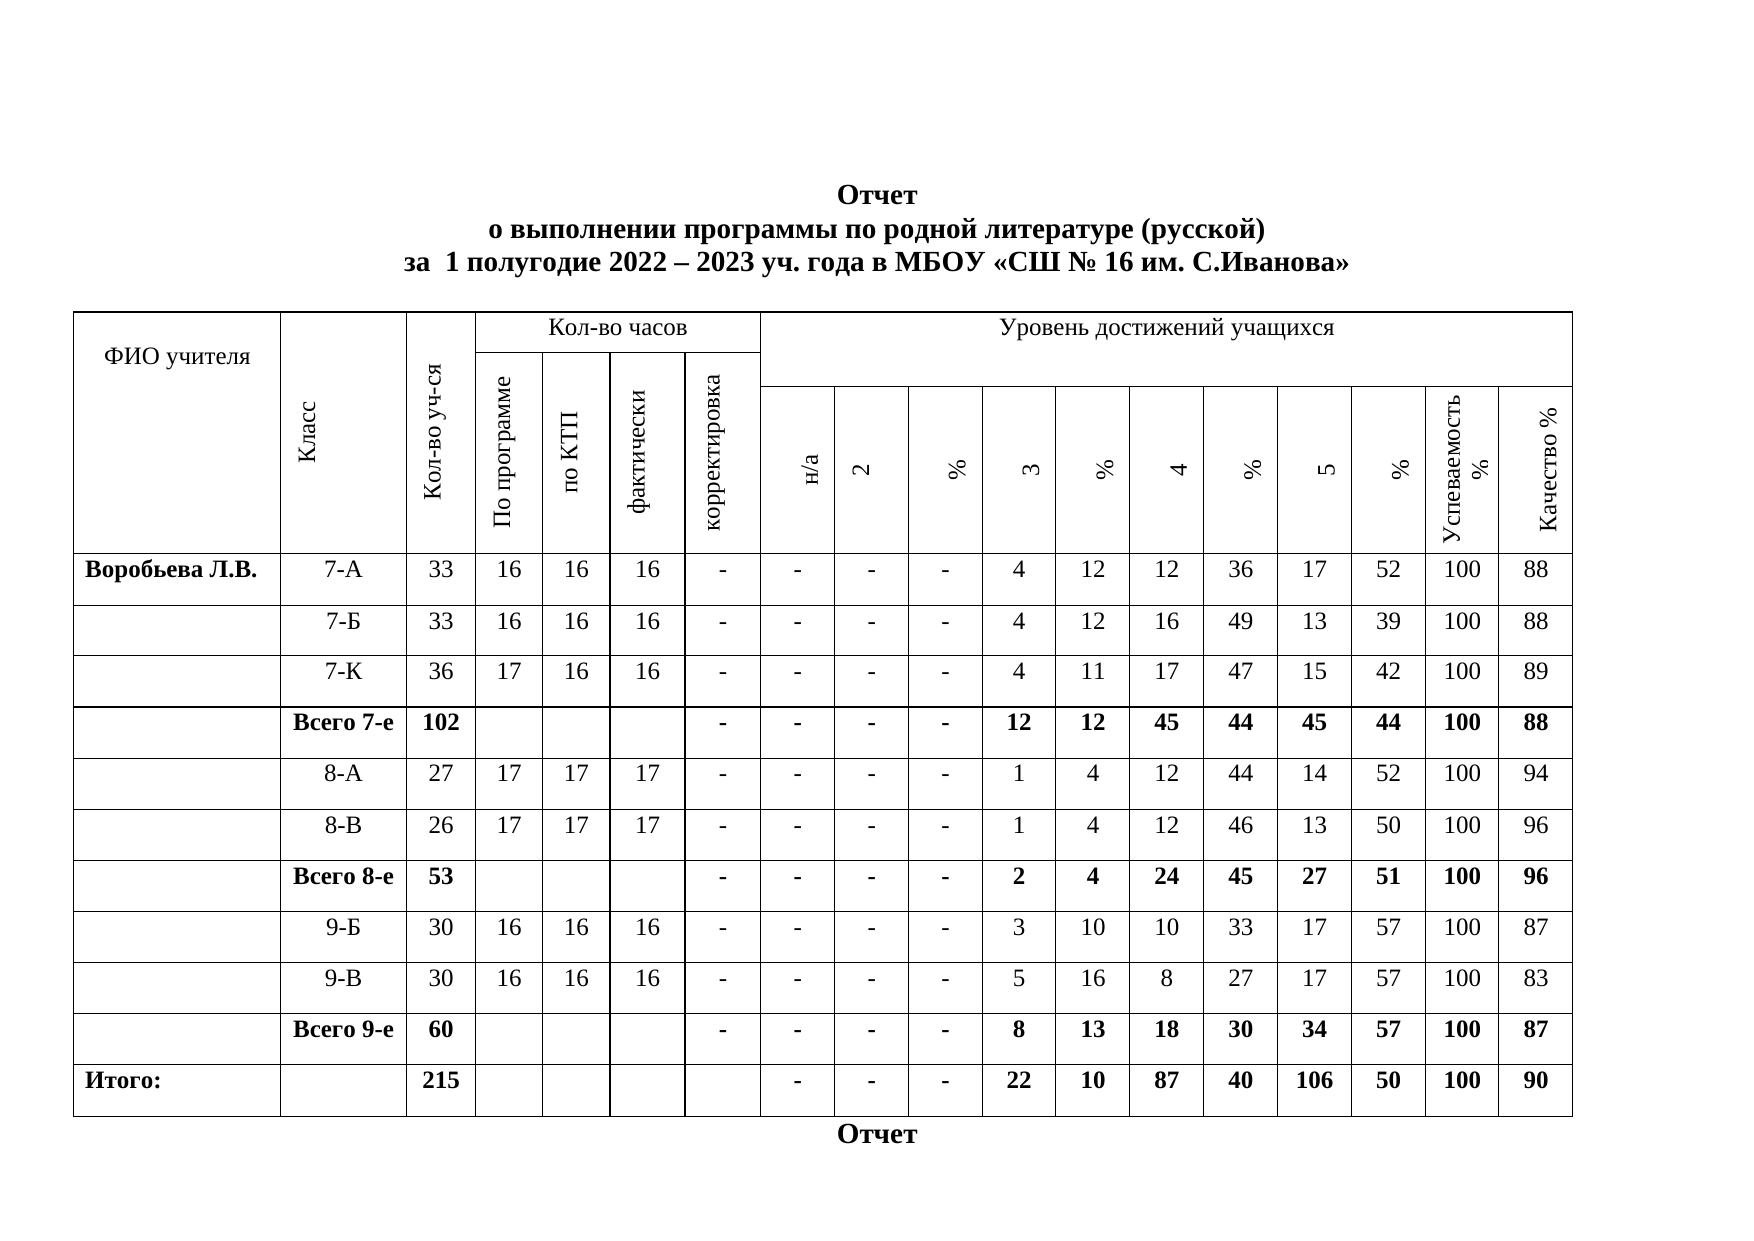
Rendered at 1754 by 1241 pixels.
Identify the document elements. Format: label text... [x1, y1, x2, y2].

table_cell 102 [407, 708, 475, 757]
table_cell 12 [1056, 554, 1129, 605]
table_cell % [1204, 387, 1277, 553]
table_cell 22 [983, 1065, 1055, 1116]
table_cell 2 [835, 387, 908, 553]
table_cell - [909, 861, 982, 911]
table_cell 53 [407, 861, 475, 911]
table_cell 17 [476, 810, 542, 860]
table_cell - [686, 963, 760, 1013]
table_cell 17 [476, 656, 542, 706]
table_cell 100 [1426, 912, 1498, 962]
table_cell 3 [983, 387, 1055, 553]
table_cell 100 [1426, 606, 1498, 655]
table_cell 16 [543, 554, 609, 605]
table_cell 17 [1278, 963, 1351, 1013]
table_cell 100 [1426, 861, 1498, 911]
table_cell 33 [407, 554, 475, 605]
table_cell 17 [1278, 912, 1351, 962]
table_cell 88 [1499, 708, 1572, 757]
table_cell - [686, 810, 760, 860]
table_cell 40 [1204, 1065, 1277, 1116]
table_cell 100 [1426, 810, 1498, 860]
table_cell 17 [611, 810, 684, 860]
table_cell [74, 708, 280, 757]
table_header Уровень достижений учащихся [761, 313, 1572, 386]
table_cell н/а [761, 387, 834, 553]
table_cell 8 [1130, 963, 1203, 1013]
table_cell 3 [983, 912, 1055, 962]
table_cell 13 [1278, 606, 1351, 655]
table_cell 16 [476, 912, 542, 962]
table_cell 83 [1499, 963, 1572, 1013]
table_cell 60 [407, 1014, 475, 1064]
table_cell 4 [1056, 810, 1129, 860]
table_cell 16 [611, 656, 684, 706]
table_cell Качество % [1499, 387, 1572, 553]
table_cell 16 [476, 963, 542, 1013]
table_cell - [835, 554, 908, 605]
table_cell Всего 7-е [281, 708, 406, 757]
table_cell Итого: [74, 1065, 280, 1116]
table_cell 36 [407, 656, 475, 706]
table_cell 16 [476, 554, 542, 605]
table_cell - [909, 656, 982, 706]
table_cell 12 [1130, 759, 1203, 809]
table_cell Успеваемость % [1426, 387, 1498, 553]
table_cell Всего 8-е [281, 861, 406, 911]
table_header Класс [281, 313, 406, 553]
table_cell 8-В [281, 810, 406, 860]
table_cell - [686, 708, 760, 757]
table_cell 100 [1426, 963, 1498, 1013]
table_cell 12 [1056, 708, 1129, 757]
table_cell - [761, 554, 834, 605]
table_cell 106 [1278, 1065, 1351, 1116]
table_cell - [909, 554, 982, 605]
table_cell 12 [983, 708, 1055, 757]
table_cell 4 [1056, 861, 1129, 911]
table_cell 45 [1278, 708, 1351, 757]
table_cell 2 [983, 861, 1055, 911]
table_cell 57 [1352, 1014, 1425, 1064]
table_cell 27 [407, 759, 475, 809]
table_cell 33 [1204, 912, 1277, 962]
table_cell - [835, 759, 908, 809]
table_cell - [761, 759, 834, 809]
table_cell 7-Б [281, 606, 406, 655]
table_cell [74, 656, 280, 706]
table_cell корректировка [686, 353, 760, 553]
table_cell [74, 912, 280, 962]
table_cell 49 [1204, 606, 1277, 655]
table_cell 16 [543, 606, 609, 655]
table_cell 52 [1352, 759, 1425, 809]
table_cell [543, 1065, 609, 1116]
table_cell - [761, 912, 834, 962]
table_cell 47 [1204, 656, 1277, 706]
table_cell 51 [1352, 861, 1425, 911]
table_cell [543, 861, 609, 911]
table_cell - [835, 810, 908, 860]
table_cell - [835, 656, 908, 706]
table_cell 1 [983, 759, 1055, 809]
table_cell - [686, 554, 760, 605]
table_cell - [909, 912, 982, 962]
table_cell - [909, 606, 982, 655]
table_cell 94 [1499, 759, 1572, 809]
text Отчет [118, 177, 1636, 211]
table_cell - [761, 606, 834, 655]
table_cell 88 [1499, 606, 1572, 655]
table_cell - [761, 810, 834, 860]
table_cell 4 [1056, 759, 1129, 809]
table_cell 96 [1499, 861, 1572, 911]
table_cell 100 [1426, 554, 1498, 605]
table_cell Воробьева Л.В. [74, 554, 280, 605]
table_cell - [686, 861, 760, 911]
table_cell [74, 606, 280, 655]
table_header Кол-во часов [476, 313, 760, 352]
table_cell 16 [611, 554, 684, 605]
table_cell 215 [407, 1065, 475, 1116]
table_cell - [835, 1065, 908, 1116]
table_cell [476, 708, 542, 757]
text о выполнении программы по родной литературе (русской) [118, 211, 1636, 244]
table_cell 16 [611, 963, 684, 1013]
table_cell 100 [1426, 759, 1498, 809]
table_cell по КТП [543, 353, 609, 553]
table_cell 13 [1056, 1014, 1129, 1064]
table_cell 4 [983, 554, 1055, 605]
table_header Кол-во уч-ся [407, 313, 475, 553]
table_cell 12 [1130, 810, 1203, 860]
table_cell - [686, 759, 760, 809]
table_cell - [761, 1065, 834, 1116]
table_cell [74, 759, 280, 809]
table_cell 7-К [281, 656, 406, 706]
table_cell 42 [1352, 656, 1425, 706]
table_cell [476, 1014, 542, 1064]
table_cell 26 [407, 810, 475, 860]
table_cell 27 [1278, 861, 1351, 911]
table_cell 33 [407, 606, 475, 655]
table_cell - [835, 606, 908, 655]
table_cell [686, 1065, 760, 1116]
table_cell 10 [1130, 912, 1203, 962]
table_cell - [761, 861, 834, 911]
table_cell 18 [1130, 1014, 1203, 1064]
table_cell 16 [611, 912, 684, 962]
table_cell [543, 1014, 609, 1064]
table_cell 17 [543, 810, 609, 860]
table_cell 4 [983, 656, 1055, 706]
table_cell [74, 963, 280, 1013]
table_cell 4 [983, 606, 1055, 655]
table_cell 39 [1352, 606, 1425, 655]
table_cell 17 [1130, 656, 1203, 706]
table_cell - [835, 861, 908, 911]
table_cell 16 [1130, 606, 1203, 655]
table_cell - [909, 759, 982, 809]
table_cell 4 [1130, 387, 1203, 553]
table_cell - [909, 1014, 982, 1064]
table_cell 15 [1278, 656, 1351, 706]
table_cell 100 [1426, 656, 1498, 706]
table_cell - [909, 1065, 982, 1116]
table_cell фактически [611, 353, 684, 553]
table_cell - [686, 1014, 760, 1064]
table_cell - [761, 963, 834, 1013]
text Отчет [118, 1117, 1636, 1150]
table_cell 88 [1499, 554, 1572, 605]
table_cell [74, 861, 280, 911]
table_cell [543, 708, 609, 757]
table_cell - [835, 963, 908, 1013]
table_cell 16 [1056, 963, 1129, 1013]
table_cell 17 [611, 759, 684, 809]
table_cell [611, 1014, 684, 1064]
table_cell 12 [1130, 554, 1203, 605]
table_cell 11 [1056, 656, 1129, 706]
table_cell 57 [1352, 963, 1425, 1013]
table_cell % [1352, 387, 1425, 553]
table_cell % [1056, 387, 1129, 553]
table_cell [476, 861, 542, 911]
table_cell 13 [1278, 810, 1351, 860]
table_cell 100 [1426, 1014, 1498, 1064]
table_cell 45 [1130, 708, 1203, 757]
table_cell 89 [1499, 656, 1572, 706]
table_cell 14 [1278, 759, 1351, 809]
table_cell - [761, 656, 834, 706]
table_cell 17 [1278, 554, 1351, 605]
table_cell 17 [543, 759, 609, 809]
table_cell - [835, 912, 908, 962]
table_cell - [761, 708, 834, 757]
table_cell % [909, 387, 982, 553]
table_cell 9-Б [281, 912, 406, 962]
table_cell 16 [543, 963, 609, 1013]
table_header ФИО учителя [74, 313, 280, 553]
table_cell 50 [1352, 1065, 1425, 1116]
table_cell - [909, 963, 982, 1013]
table_cell 34 [1278, 1014, 1351, 1064]
table_cell [476, 1065, 542, 1116]
table_cell - [686, 606, 760, 655]
table_cell [281, 1065, 406, 1116]
table_cell 8-А [281, 759, 406, 809]
table_cell 9-В [281, 963, 406, 1013]
table_cell 8 [983, 1014, 1055, 1064]
table_cell 12 [1056, 606, 1129, 655]
table_cell 16 [543, 912, 609, 962]
table_cell [611, 1065, 684, 1116]
table_cell 52 [1352, 554, 1425, 605]
table_cell 50 [1352, 810, 1425, 860]
table_cell По программе [476, 353, 542, 553]
table_cell 16 [611, 606, 684, 655]
table_cell 44 [1352, 708, 1425, 757]
table_cell 96 [1499, 810, 1572, 860]
table_cell 24 [1130, 861, 1203, 911]
table_cell - [761, 1014, 834, 1064]
table_cell 17 [476, 759, 542, 809]
text за 1 полугодие 2022 – 2023 уч. года в МБОУ «СШ № 16 им. С.Иванова» [118, 244, 1636, 278]
table_cell 27 [1204, 963, 1277, 1013]
table_cell 57 [1352, 912, 1425, 962]
table_cell 100 [1426, 708, 1498, 757]
table_cell 30 [407, 963, 475, 1013]
table_cell 87 [1130, 1065, 1203, 1116]
table_cell 16 [543, 656, 609, 706]
table_cell [611, 861, 684, 911]
table_cell 87 [1499, 912, 1572, 962]
table_cell - [909, 708, 982, 757]
table_cell 16 [476, 606, 542, 655]
table_cell - [909, 810, 982, 860]
table_cell 100 [1426, 1065, 1498, 1116]
table_cell - [686, 912, 760, 962]
table_cell - [686, 656, 760, 706]
table_cell 30 [407, 912, 475, 962]
table_cell 44 [1204, 708, 1277, 757]
table_cell 45 [1204, 861, 1277, 911]
table_cell - [835, 708, 908, 757]
table_cell [74, 810, 280, 860]
table_cell Всего 9-е [281, 1014, 406, 1064]
table_cell 5 [983, 963, 1055, 1013]
table_cell 7-А [281, 554, 406, 605]
table_cell [611, 708, 684, 757]
table_cell [74, 1014, 280, 1064]
table_cell 10 [1056, 912, 1129, 962]
table_cell 44 [1204, 759, 1277, 809]
table_cell 87 [1499, 1014, 1572, 1064]
table_cell 36 [1204, 554, 1277, 605]
table_cell 46 [1204, 810, 1277, 860]
table_cell 1 [983, 810, 1055, 860]
table_cell - [835, 1014, 908, 1064]
table_cell 10 [1056, 1065, 1129, 1116]
table_cell 30 [1204, 1014, 1277, 1064]
table_cell 90 [1499, 1065, 1572, 1116]
table_cell 5 [1278, 387, 1351, 553]
